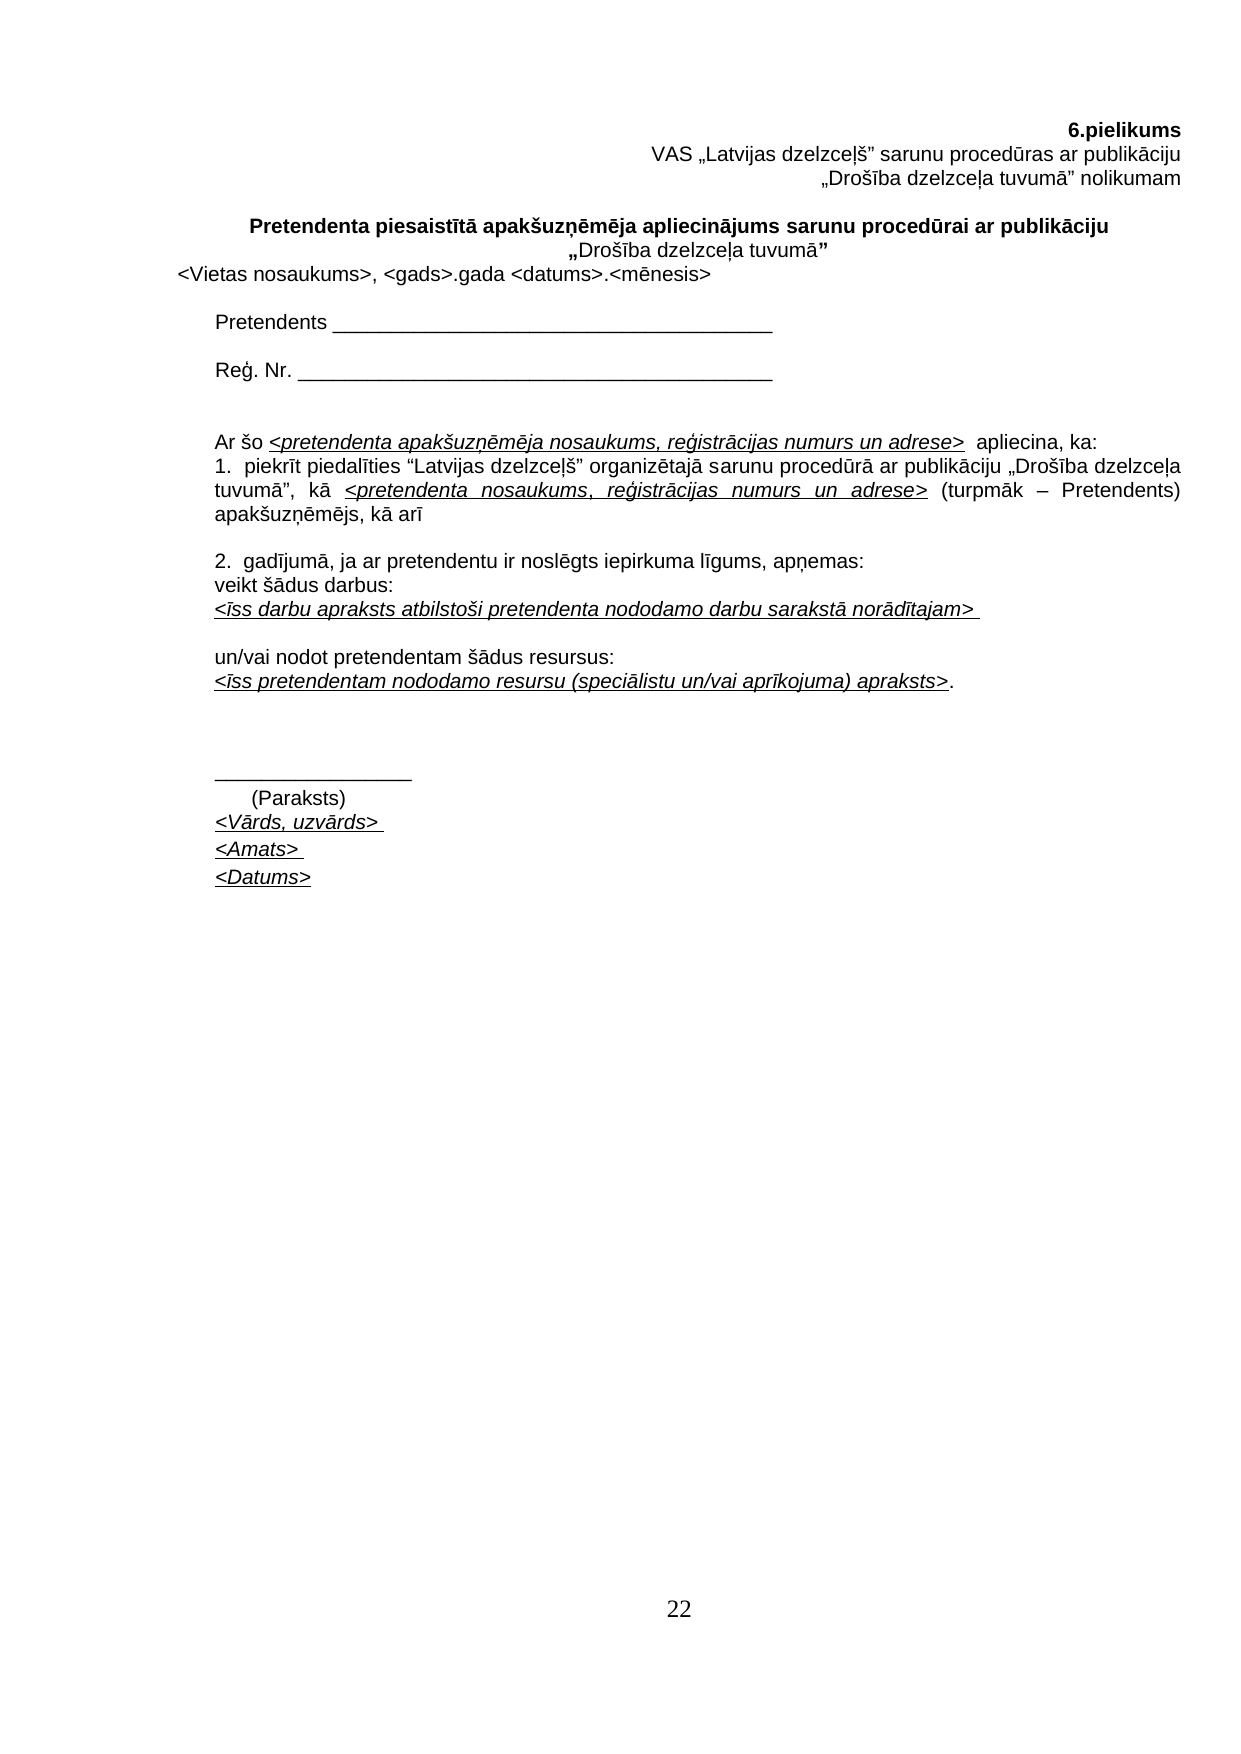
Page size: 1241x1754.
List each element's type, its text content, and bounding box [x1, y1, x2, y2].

text Pretendents ______________________________________ [215, 310, 1181, 334]
text (Paraksts) [214, 786, 1181, 810]
text <Vārds, uzvārds> [215, 810, 1181, 834]
text veikt šādus darbus: [214, 573, 1181, 597]
text _________________ [215, 758, 1181, 782]
text 1. piekrīt piedalīties “Latvijas dzelzceļš” organizētajā sarunu procedūrā ar publikāciju „Drošība dzelzceļa tuvumā”, kā <pretendenta nosaukums, reģistrācijas numurs un adrese> (turpmāk – Pretendents) apakšuzņēmējs, kā arī [214, 453, 1181, 525]
text Reģ. Nr. _________________________________________ [215, 358, 1181, 382]
text VAS „Latvijas dzelzceļš” sarunu procedūras ar publikāciju [177, 142, 1181, 166]
text 6.pielikums [177, 118, 1181, 142]
text Pretendenta piesaistītā apakšuzņēmēja apliecinājums sarunu procedūrai ar publikāciju [177, 214, 1181, 238]
text „Drošība dzelzceļa tuvumā” [215, 238, 1181, 262]
text Ar šo <pretendenta apakšuzņēmēja nosaukums, reģistrācijas numurs un adrese> apliecina, ka: [214, 429, 1181, 453]
text <īss darbu apraksts atbilstoši pretendenta nododamo darbu sarakstā norādītajam> [214, 597, 1181, 621]
text <Vietas nosaukums>, <gads>.gada <datums>.<mēnesis> [177, 262, 1181, 286]
text <īss pretendentam nododamo resursu (speciālistu un/vai aprīkojuma) apraksts>. [214, 669, 1181, 693]
text 2. gadījumā, ja ar pretendentu ir noslēgts iepirkuma līgums, apņemas: [214, 549, 1181, 573]
text „Drošība dzelzceļa tuvumā” nolikumam [177, 166, 1181, 190]
text <Amats> [215, 837, 1181, 861]
text un/vai nodot pretendentam šādus resursus: [214, 645, 1181, 669]
text <Datums> [215, 865, 1181, 889]
